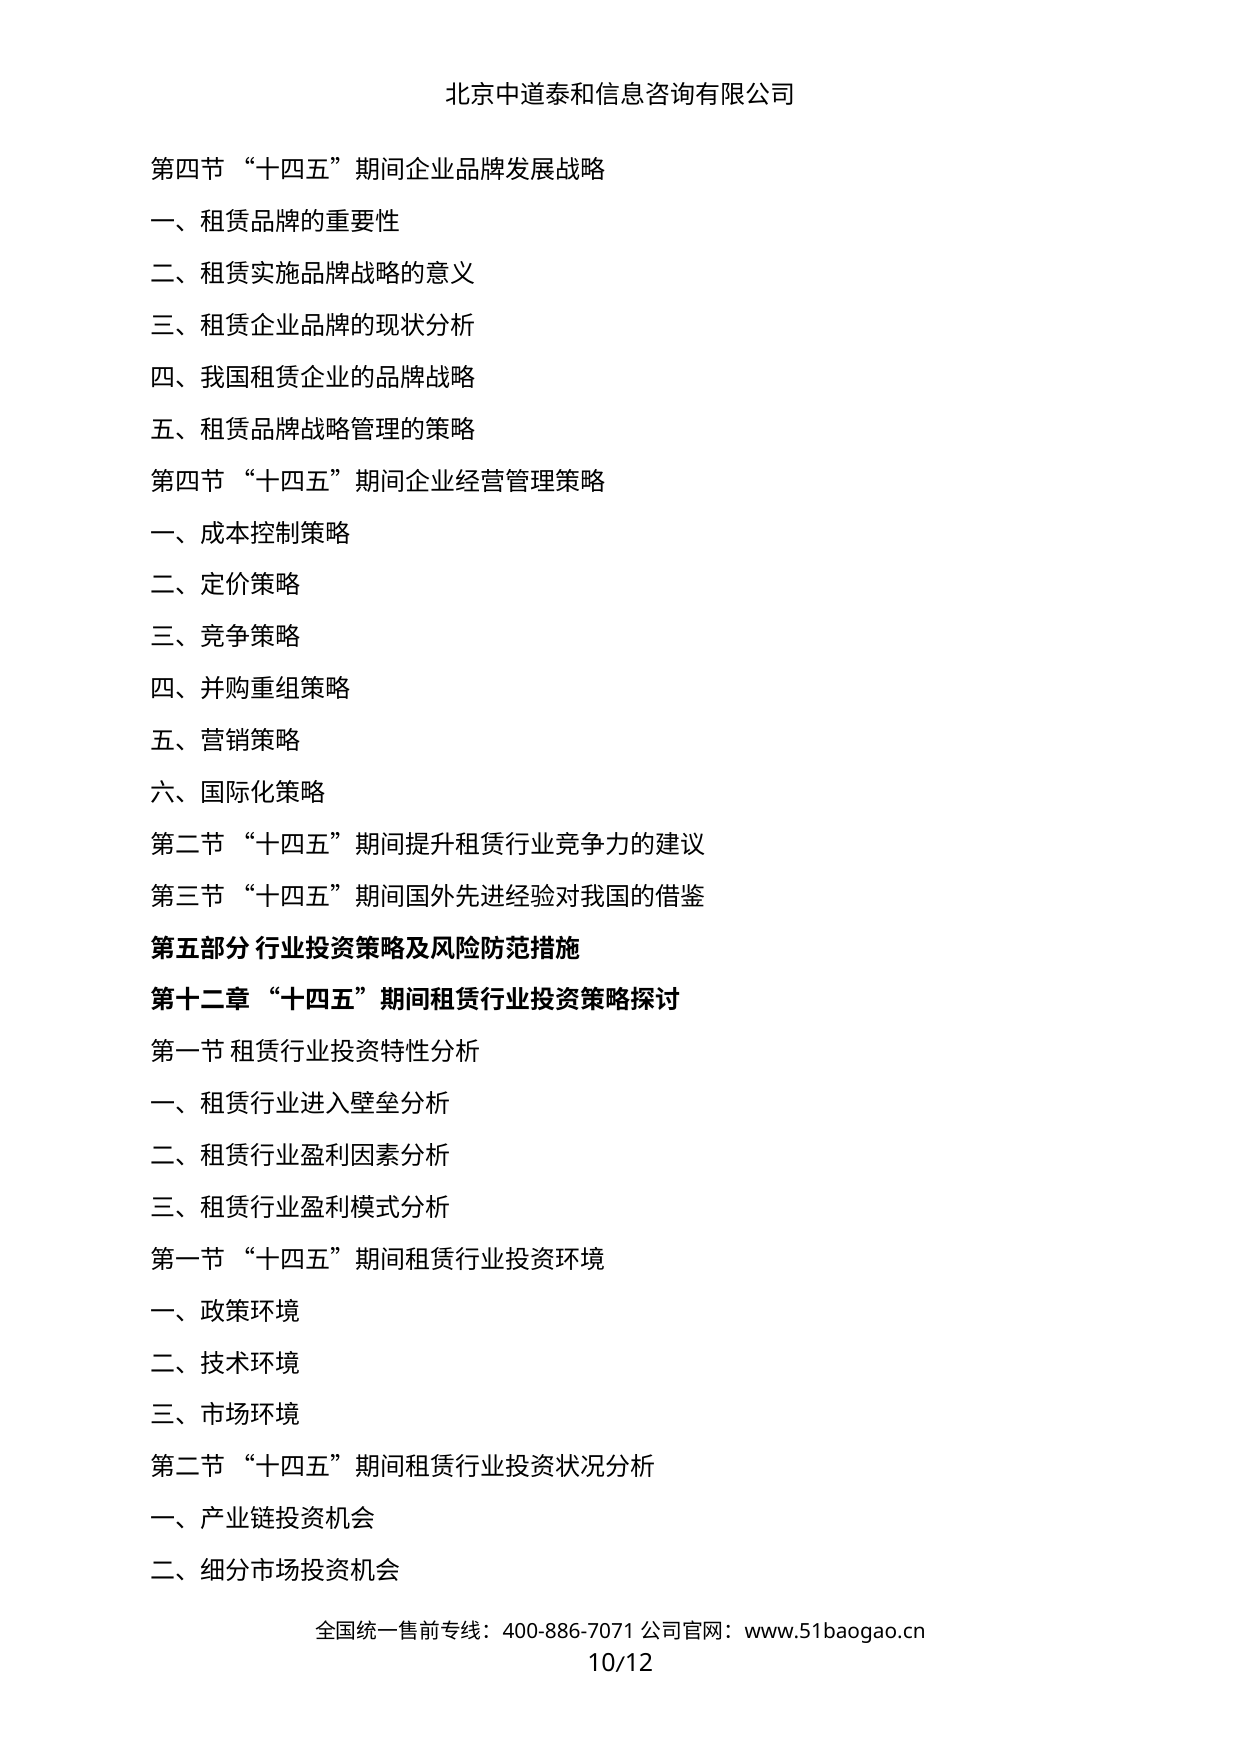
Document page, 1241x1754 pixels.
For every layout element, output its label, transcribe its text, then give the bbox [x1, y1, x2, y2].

text 第二节 “十四五”期间提升租赁行业竞争力的建议 [150, 824, 1090, 861]
text 三、市场环境 [150, 1395, 1090, 1431]
text 第三节 “十四五”期间国外先进经验对我国的借鉴 [150, 876, 1090, 912]
text 二、细分市场投资机会 [150, 1551, 1090, 1587]
text 第四节 “十四五”期间企业品牌发展战略 [150, 150, 1090, 186]
text 二、租赁实施品牌战略的意义 [150, 254, 1090, 290]
text 一、产业链投资机会 [150, 1499, 1090, 1535]
text 一、租赁品牌的重要性 [150, 202, 1090, 238]
text 二、定价策略 [150, 565, 1090, 601]
text 三、竞争策略 [150, 617, 1090, 653]
text 第四节 “十四五”期间企业经营管理策略 [150, 461, 1090, 497]
text 四、我国租赁企业的品牌战略 [150, 357, 1090, 394]
text 二、租赁行业盈利因素分析 [150, 1136, 1090, 1172]
text 五、租赁品牌战略管理的策略 [150, 409, 1090, 446]
text 一、政策环境 [150, 1291, 1090, 1327]
text 第一节 “十四五”期间租赁行业投资环境 [150, 1239, 1090, 1276]
text 第二节 “十四五”期间租赁行业投资状况分析 [150, 1447, 1090, 1483]
text 六、国际化策略 [150, 772, 1090, 809]
text 四、并购重组策略 [150, 669, 1090, 705]
text 第一节 租赁行业投资特性分析 [150, 1032, 1090, 1068]
text 三、租赁行业盈利模式分析 [150, 1187, 1090, 1224]
text 第十二章 “十四五”期间租赁行业投资策略探讨 [150, 980, 1090, 1016]
text 一、租赁行业进入壁垒分析 [150, 1084, 1090, 1120]
text 三、租赁企业品牌的现状分析 [150, 306, 1090, 342]
text 五、营销策略 [150, 721, 1090, 757]
text 二、技术环境 [150, 1343, 1090, 1379]
text 一、成本控制策略 [150, 513, 1090, 549]
text 第五部分 行业投资策略及风险防范措施 [150, 928, 1090, 964]
